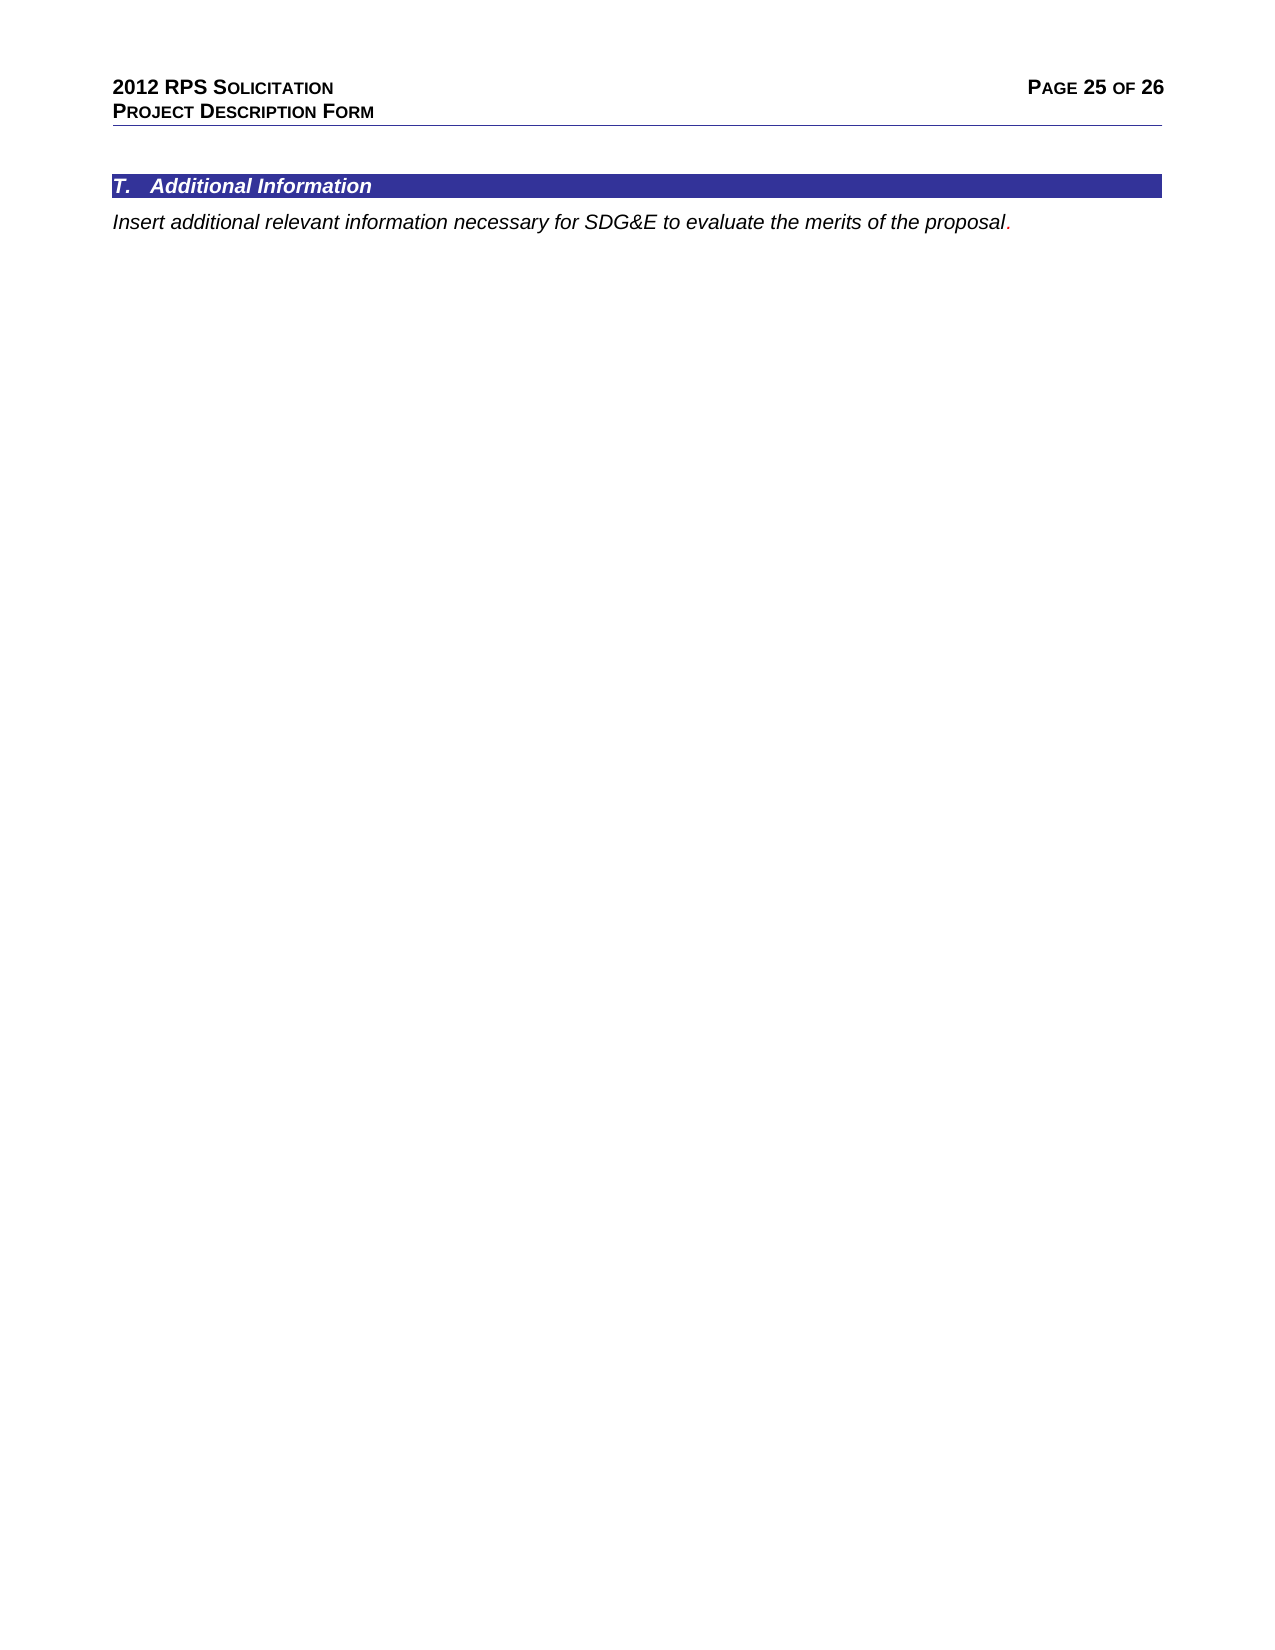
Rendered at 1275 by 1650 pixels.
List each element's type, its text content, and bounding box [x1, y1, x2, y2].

text Insert additional relevant information necessary for SDG&E to evaluate the merits of the proposal. [112, 210, 1162, 234]
list Additional Information [112, 174, 1162, 198]
